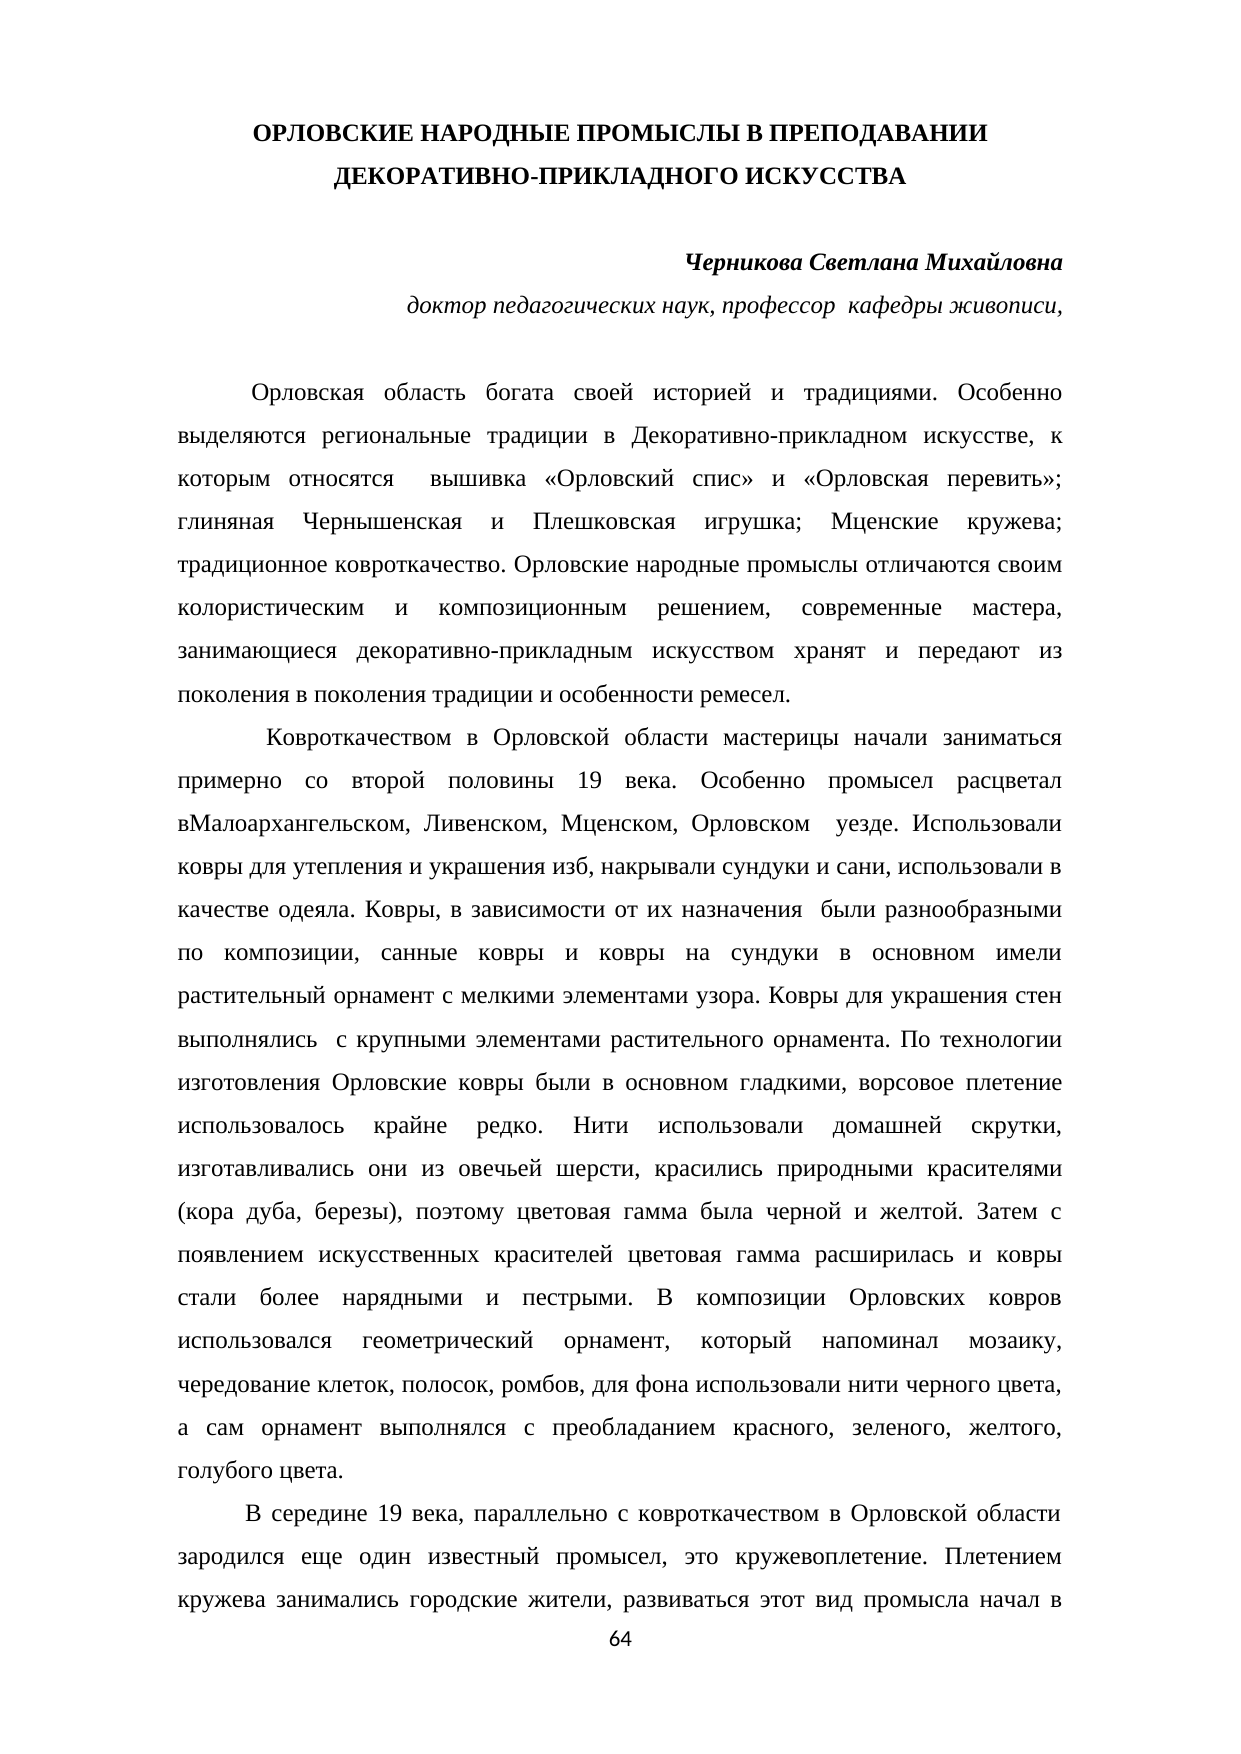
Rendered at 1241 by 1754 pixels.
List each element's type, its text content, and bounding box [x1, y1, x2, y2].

text доктор педагогических наук, профессор кафедры живописи, [177, 291, 1063, 319]
text Ковроткачеством в Орловской области мастерицы начали заниматься примерно со второй половины 19 века. Особенно промысел расцветал вМалоархангельском, Ливенском, Мценском, Орловском уезде. Использовали ковры для утепления и украшения изб, накрывали сундуки и сани, использовали в качестве одеяла. Ковры, в зависимости от их назначения были разнообразными по композиции, санные ковры и ковры на сундуки в основном имели растительный орнамент с мелкими элементами узора. Ковры для украшения стен выполнялись с крупными элементами растительного орнамента. По технологии изготовления Орловские ковры были в основном гладкими, ворсовое плетение использовалось крайне редко. Нити использовали домашней скрутки, изготавливались они из овечьей шерсти, красились природными красителями (кора дуба, березы), поэтому цветовая гамма была черной и желтой. Затем с появлением искусственных красителей цветовая гамма расширилась и ковры стали более нарядными и пестрыми. В композиции Орловских ковров использовался геометрический орнамент, который напоминал мозаику, чередование клеток, полосок, ромбов, для фона использовали нити черного цвета, а сам орнамент выполнялся с преобладанием красного, зеленого, желтого, голубого цвета. [177, 722, 1063, 1484]
text Черникова Светлана Михайловна [177, 247, 1063, 276]
text Орловская область богата своей историей и традициями. Особенно выделяются региональные традиции в Декоративно-прикладном искусстве, к которым относятся вышивка «Орловский спис» и «Орловская перевить»; глиняная Чернышенская и Плешковская игрушка; Мценские кружева; традиционное ковроткачество. Орловские народные промыслы отличаются своим колористическим и композиционным решением, современные мастера, занимающиеся декоративно-прикладным искусством хранят и передают из поколения в поколения традиции и особенности ремесел. [177, 377, 1063, 707]
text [177, 1498, 1063, 1613]
text ОРЛОВСКИЕ НАРОДНЫЕ ПРОМЫСЛЫ В ПРЕПОДАВАНИИ ДЕКОРАТИВНО-ПРИКЛАДНОГО ИСКУССТВА [177, 118, 1063, 190]
